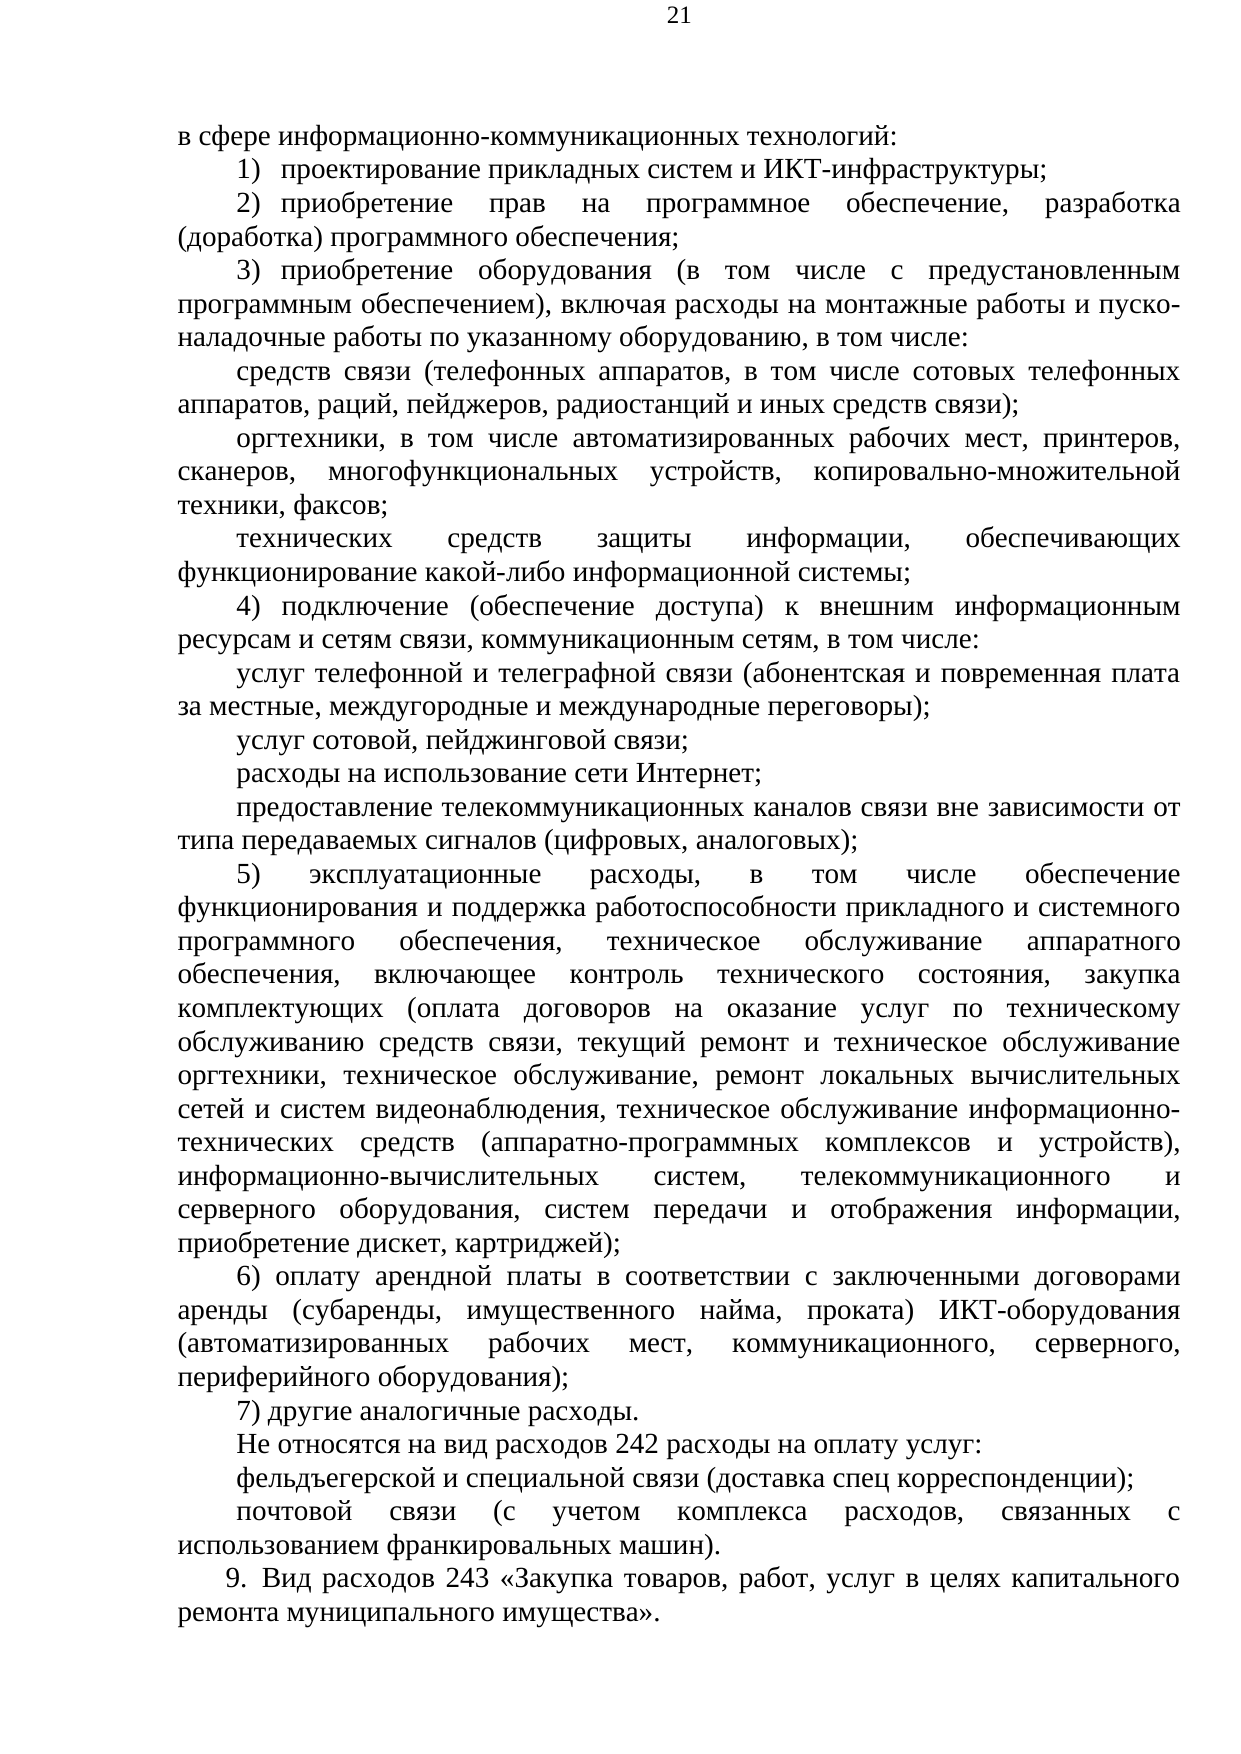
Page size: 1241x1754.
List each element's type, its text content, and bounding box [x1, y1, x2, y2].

list приобретение оборудования (в том числе с предустановленным программным обеспечением), включая расходы на монтажные работы и пуско-наладочные работы по указанному оборудованию, в том числе: [177, 252, 1181, 353]
text 6) оплату арендной платы в соответствии с заключенными договорами аренды (субаренды, имущественного найма, проката) ИКТ-оборудования (автоматизированных рабочих мест, коммуникационного, серверного, периферийного оборудования); [177, 1258, 1181, 1393]
text услуг сотовой, пейджинговой связи; [177, 722, 1181, 755]
list проектирование прикладных систем и ИКТ-инфраструктуры; [177, 152, 1181, 185]
list Вид расходов 243 «Закупка товаров, работ, услуг в целях капитального ремонта муниципального имущества». [177, 1560, 1181, 1627]
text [177, 118, 1181, 152]
text технических средств защиты информации, обеспечивающих функционирование какой-либо информационной системы; [177, 521, 1181, 588]
text услуг телефонной и телеграфной связи (абонентская и повременная плата за местные, междугородные и международные переговоры); [177, 655, 1181, 722]
text почтовой связи (с учетом комплекса расходов, связанных с использованием франкировальных машин). [177, 1493, 1181, 1560]
list приобретение прав на программное обеспечение, разработка (доработка) программного обеспечения; [177, 185, 1181, 252]
list фельдъегерской и специальной связи (доставка спец корреспонденции); [177, 1460, 1181, 1493]
text 4) подключение (обеспечение доступа) к внешним информационным ресурсам и сетям связи, коммуникационным сетям, в том числе: [177, 588, 1181, 655]
text предоставление телекоммуникационных каналов связи вне зависимости от типа передаваемых сигналов (цифровых, аналоговых); [177, 789, 1181, 856]
text 7) другие аналогичные расходы. [177, 1393, 1181, 1426]
text средств связи (телефонных аппаратов, в том числе сотовых телефонных аппаратов, раций, пейджеров, радиостанций и иных средств связи); [177, 353, 1181, 420]
list Не относятся на вид расходов 242 расходы на оплату услуг: [177, 1426, 1181, 1460]
text расходы на использование сети Интернет; [177, 755, 1181, 789]
text оргтехники, в том числе автоматизированных рабочих мест, принтеров, сканеров, многофункциональных устройств, копировально-множительной техники, факсов; [177, 420, 1181, 521]
text 5) эксплуатационные расходы, в том числе обеспечение функционирования и поддержка работоспособности прикладного и системного программного обеспечения, техническое обслуживание аппаратного обеспечения, включающее контроль технического состояния, закупка комплектующих (оплата договоров на оказание услуг по техническому обслуживанию средств связи, текущий ремонт и техническое обслуживание оргтехники, техническое обслуживание, ремонт локальных вычислительных сетей и систем видеонаблюдения, техническое обслуживание информационно-технических средств (аппаратно-программных комплексов и устройств), информационно-вычислительных систем, телекоммуникационного и серверного оборудования, систем передачи и отображения информации, приобретение дискет, картриджей); [177, 856, 1181, 1258]
